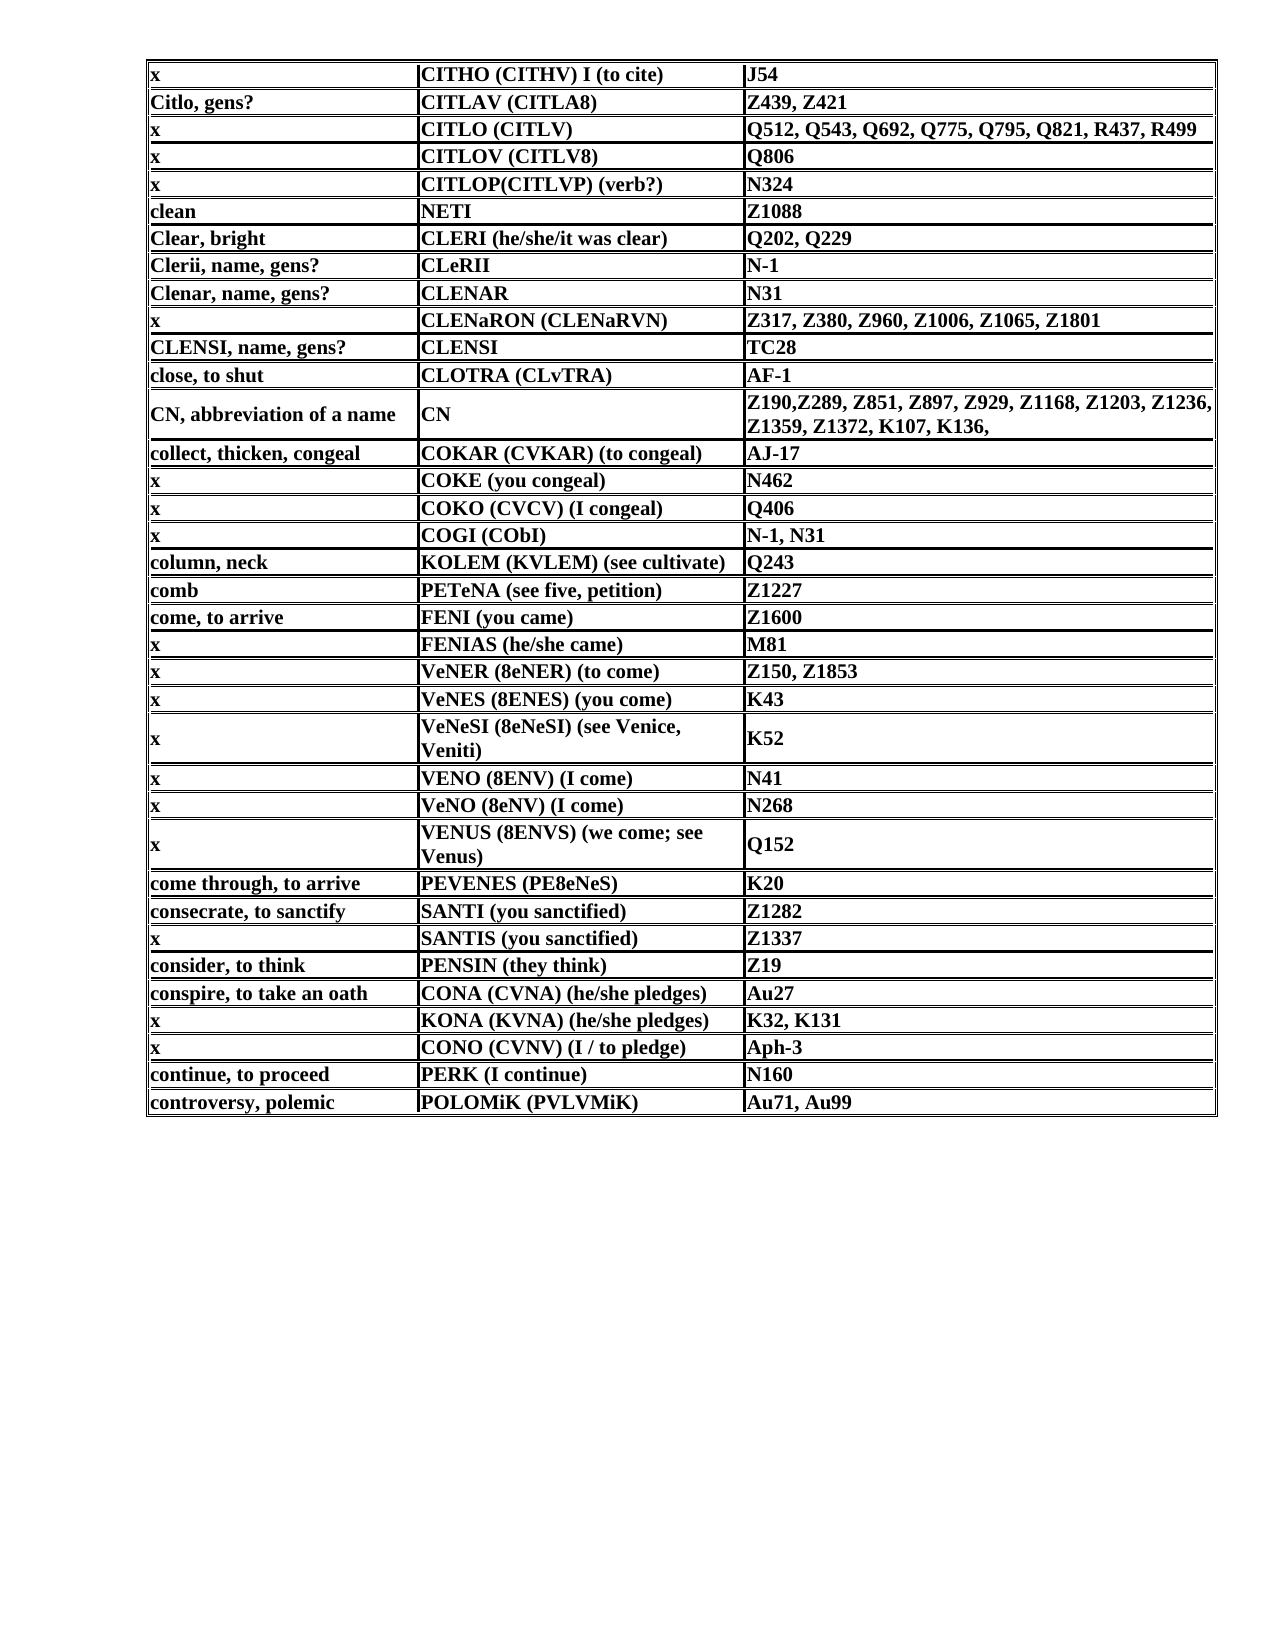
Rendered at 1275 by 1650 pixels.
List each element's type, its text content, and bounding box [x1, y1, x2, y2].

table_cell K32, K131 [746, 1005, 1215, 1032]
table_cell CITLOV (CITLV8) [420, 144, 743, 168]
table_cell Q806 [746, 141, 1215, 168]
table_cell Au71, Au99 [744, 1086, 1215, 1114]
table_cell PEVENES (PE8eNeS) [420, 872, 743, 895]
table_cell Z1337 [744, 923, 1216, 950]
table_cell CN, abbreviation of a name [148, 387, 418, 438]
table_cell Citlo, gens? [149, 86, 417, 114]
table_cell CLENAR [420, 281, 743, 305]
table_cell consider, to think [149, 950, 417, 977]
table_cell PETeNA (see five, petition) [420, 578, 743, 602]
table_cell CLENaRON (CLENaRVN) [420, 308, 743, 332]
table_cell CITHO (CITHV) I (to cite) [418, 63, 744, 86]
table_cell Z1282 [746, 895, 1215, 923]
table_cell PERK (I continue) [420, 1063, 743, 1086]
table_cell x [149, 141, 417, 168]
table_cell column, neck [149, 547, 417, 574]
table_cell Z317, Z380, Z960, Z1006, Z1065, Z1801 [744, 305, 1216, 332]
table_cell FENIAS (he/she came) [420, 632, 743, 656]
table_cell Au27 [746, 977, 1215, 1004]
table_cell VeNO (8eNV) (I come) [420, 793, 743, 817]
table_cell Z19 [746, 950, 1215, 977]
table_cell N268 [746, 790, 1215, 817]
table_cell CONO (CVNV) (I / to pledge) [420, 1035, 743, 1059]
table_cell M81 [746, 629, 1215, 656]
table_cell Z1600 [744, 602, 1216, 629]
table_cell VENO (8ENV) (I come) [420, 766, 743, 789]
table_cell controversy, polemic [149, 1086, 418, 1114]
table_cell Clerii, name, gens? [149, 250, 417, 277]
table_cell come, to arrive [148, 602, 418, 629]
table_cell x [149, 790, 417, 817]
table_cell come through, to arrive [149, 868, 417, 895]
table_cell x [149, 629, 417, 656]
table_cell x [149, 656, 417, 683]
table_cell Q406 [746, 493, 1215, 520]
table_cell N-1, N31 [744, 520, 1216, 547]
table_cell KONA (KVNA) (he/she pledges) [420, 1008, 743, 1032]
table_cell x [148, 923, 418, 950]
table_cell VeNER (8eNER) (to come) [420, 660, 743, 683]
table_cell KOLEM (KVLEM) (see cultivate) [420, 550, 743, 574]
table_cell Z1227 [746, 574, 1215, 602]
table_cell N160 [746, 1059, 1215, 1086]
table_cell x [149, 762, 417, 789]
table_cell x [149, 168, 417, 196]
table_cell N41 [746, 762, 1215, 789]
table_cell PENSIN (they think) [420, 953, 743, 977]
table_cell COKAR (CVKAR) (to congeal) [420, 441, 743, 465]
table_cell Q202, Q229 [746, 223, 1216, 250]
table_cell COKO (CVCV) (I congeal) [420, 496, 743, 520]
table_cell CLENSI, name, gens? [149, 332, 417, 359]
table_cell COGI (CObI) [420, 523, 743, 547]
table_cell K43 [746, 684, 1215, 711]
table_cell collect, thicken, congeal [148, 438, 417, 465]
table_cell Clear, bright [148, 223, 417, 250]
table_cell FENI (you came) [420, 605, 743, 629]
table_cell N-1 [746, 250, 1215, 277]
table_cell VENUS (8ENVS) (we come; see Venus) [420, 820, 743, 868]
table_cell Q152 [744, 817, 1216, 868]
table_cell SANTI (you sanctified) [420, 899, 743, 923]
table_cell VeNeSI (8eNeSI) (see Venice, Veniti) [420, 714, 743, 762]
table_cell NETI [420, 199, 743, 223]
table_cell TC28 [746, 332, 1215, 359]
table_cell comb [149, 574, 417, 602]
table_cell POLOMiK (PVLVMiK) [418, 1090, 744, 1114]
table_cell Clenar, name, gens? [149, 278, 417, 305]
table_cell Z439, Z421 [746, 86, 1215, 114]
table_cell x [148, 520, 418, 547]
table_cell Z190,Z289, Z851, Z897, Z929, Z1168, Z1203, Z1236, Z1359, Z1372, K107, K136, [744, 387, 1216, 438]
table_cell Z1088 [744, 196, 1216, 223]
table_cell x [149, 493, 417, 520]
table_cell x [148, 1032, 418, 1059]
table_cell x [149, 1005, 417, 1032]
table_cell K52 [744, 711, 1216, 762]
table_cell Z150, Z1853 [746, 656, 1215, 683]
table_cell K20 [746, 868, 1215, 895]
table_cell COKE (you congeal) [420, 469, 743, 492]
table_cell CLeRII [420, 254, 743, 277]
table_cell AF-1 [746, 359, 1215, 387]
table_cell CITLO (CITLV) [420, 117, 743, 141]
table_cell AJ-17 [746, 438, 1216, 465]
table_cell conspire, to take an oath [149, 977, 417, 1004]
table_cell continue, to proceed [149, 1059, 417, 1086]
table_cell CLENSI [420, 335, 743, 359]
table_cell clean [148, 196, 418, 223]
table_cell x [148, 711, 418, 762]
table_cell close, to shut [149, 359, 417, 387]
table_cell consecrate, to sanctify [149, 895, 417, 923]
table_cell CONA (CVNA) (he/she pledges) [420, 981, 743, 1004]
table_cell x [148, 114, 418, 141]
table_cell Aph-3 [744, 1032, 1216, 1059]
table_cell CLOTRA (CLvTRA) [420, 363, 743, 387]
table_cell Q243 [746, 547, 1215, 574]
table_cell CITLAV (CITLA8) [420, 90, 743, 114]
table_cell SANTIS (you sanctified) [420, 926, 743, 950]
table_cell CN [420, 390, 743, 438]
table_cell x [149, 684, 417, 711]
table_cell x [149, 63, 418, 86]
table_cell x [148, 817, 418, 868]
table_cell Q512, Q543, Q692, Q775, Q795, Q821, R437, R499 [744, 114, 1216, 141]
table_cell x [148, 305, 418, 332]
table_cell N31 [746, 278, 1215, 305]
table_cell N324 [746, 168, 1215, 196]
table_cell CLERI (he/she/it was clear) [420, 226, 743, 250]
table_cell VeNES (8ENES) (you come) [420, 687, 743, 711]
table_cell x [149, 465, 417, 492]
table_cell J54 [744, 63, 1215, 86]
table_cell CITLOP(CITLVP) (verb?) [420, 172, 743, 196]
table_cell N462 [746, 465, 1215, 492]
